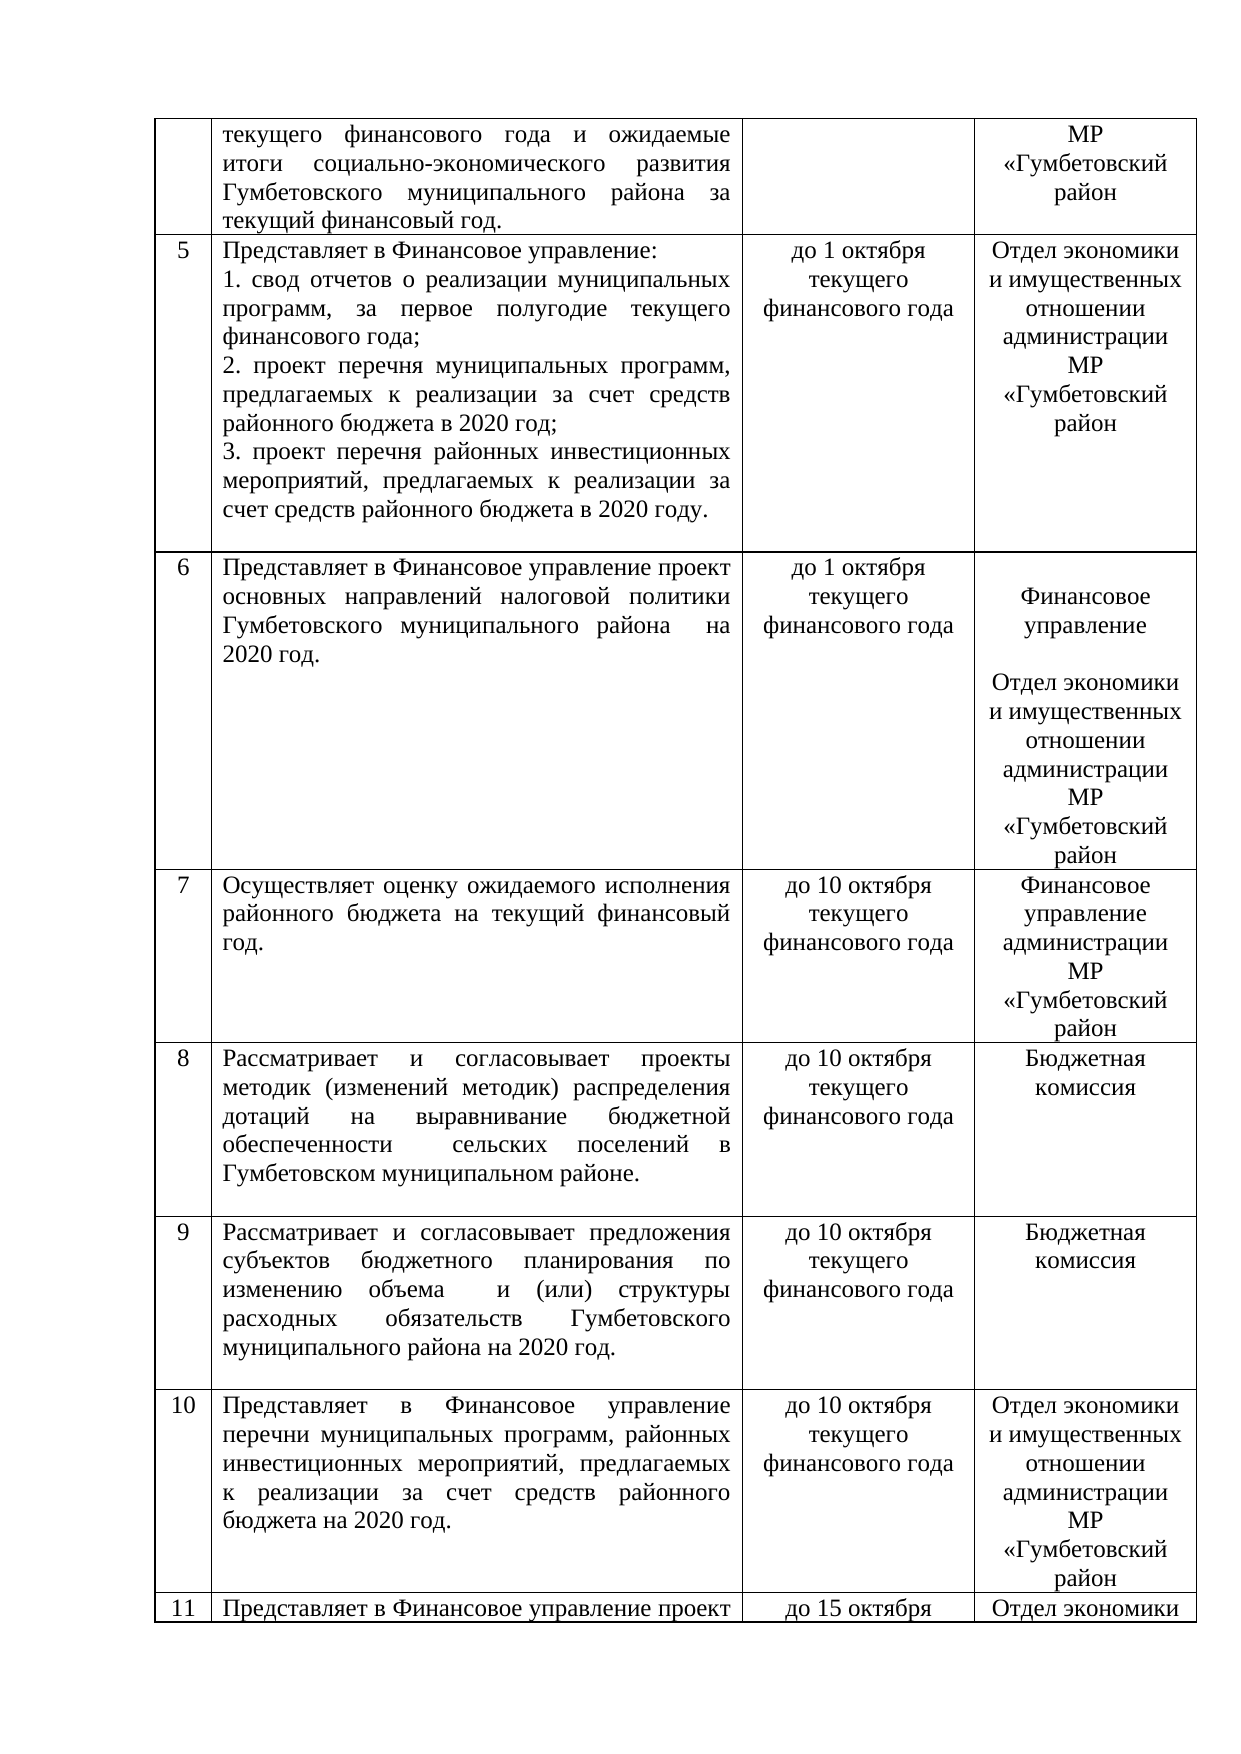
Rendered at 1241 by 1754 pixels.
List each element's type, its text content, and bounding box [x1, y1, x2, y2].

table_cell до 1 октября текущего финансового года [743, 235, 974, 551]
table_cell Бюджетная комиссия [975, 1217, 1196, 1389]
table_cell Отдел экономики и имущественных отношении администрации МР «Гумбетовский район [975, 235, 1196, 551]
table_cell Отдел экономики и имущественных отношении администрации МР «Гумбетовский район [975, 1390, 1196, 1592]
table_cell Представляет в Финансовое управление: 1. свод отчетов о реализации муниципальных программ, за первое полугодие текущего финансового года; 2. проект перечня муниципальных программ, предлагаемых к реализации за счет средств районного бюджета в 2020 год; 3. проект перечня районных инвестиционных мероприятий, предлагаемых к реализации за счет средств районного бюджета в 2020 году. [212, 235, 742, 551]
table_cell до 10 октября текущего финансового года [743, 870, 974, 1042]
table_cell 9 [156, 1217, 211, 1389]
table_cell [975, 119, 1196, 234]
table_cell 6 [156, 553, 211, 869]
table_cell до 10 октября текущего финансового года [743, 1217, 974, 1389]
table_cell 8 [156, 1043, 211, 1216]
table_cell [743, 1593, 974, 1621]
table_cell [212, 1593, 742, 1621]
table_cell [212, 119, 742, 234]
table_cell Представляет в Финансовое управление перечни муниципальных программ, районных инвестиционных мероприятий, предлагаемых к реализации за счет средств районного бюджета на 2020 год. [212, 1390, 742, 1592]
table_cell 7 [156, 870, 211, 1042]
table_cell 4 [156, 119, 211, 234]
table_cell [743, 119, 974, 234]
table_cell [975, 1593, 1196, 1621]
table_cell Осуществляет оценку ожидаемого исполнения районного бюджета на текущий финансовый год. [212, 870, 742, 1042]
table_cell Представляет в Финансовое управление проект основных направлений налоговой политики Гумбетовского муниципального района на 2020 год. [212, 553, 742, 869]
table_cell Рассматривает и согласовывает предложения субъектов бюджетного планирования по изменению объема и (или) структуры расходных обязательств Гумбетовского муниципального района на 2020 год. [212, 1217, 742, 1389]
table_cell Финансовое управление Отдел экономики и имущественных отношении администрации МР «Гумбетовский район [975, 553, 1196, 869]
table_cell до 1 октября текущего финансового года [743, 553, 974, 869]
table_cell Рассматривает и согласовывает проекты методик (изменений методик) распределения дотаций на выравнивание бюджетной обеспеченности сельских поселений в Гумбетовском муниципальном районе. [212, 1043, 742, 1216]
table_cell Финансовое управление администрации МР «Гумбетовский район [975, 870, 1196, 1042]
table_cell 10 [156, 1390, 211, 1592]
table_cell до 10 октября текущего финансового года [743, 1390, 974, 1592]
table_cell до 10 октября текущего финансового года [743, 1043, 974, 1216]
table_cell Бюджетная комиссия [975, 1043, 1196, 1216]
table_cell 5 [156, 235, 211, 551]
table_cell 11 [156, 1593, 211, 1621]
